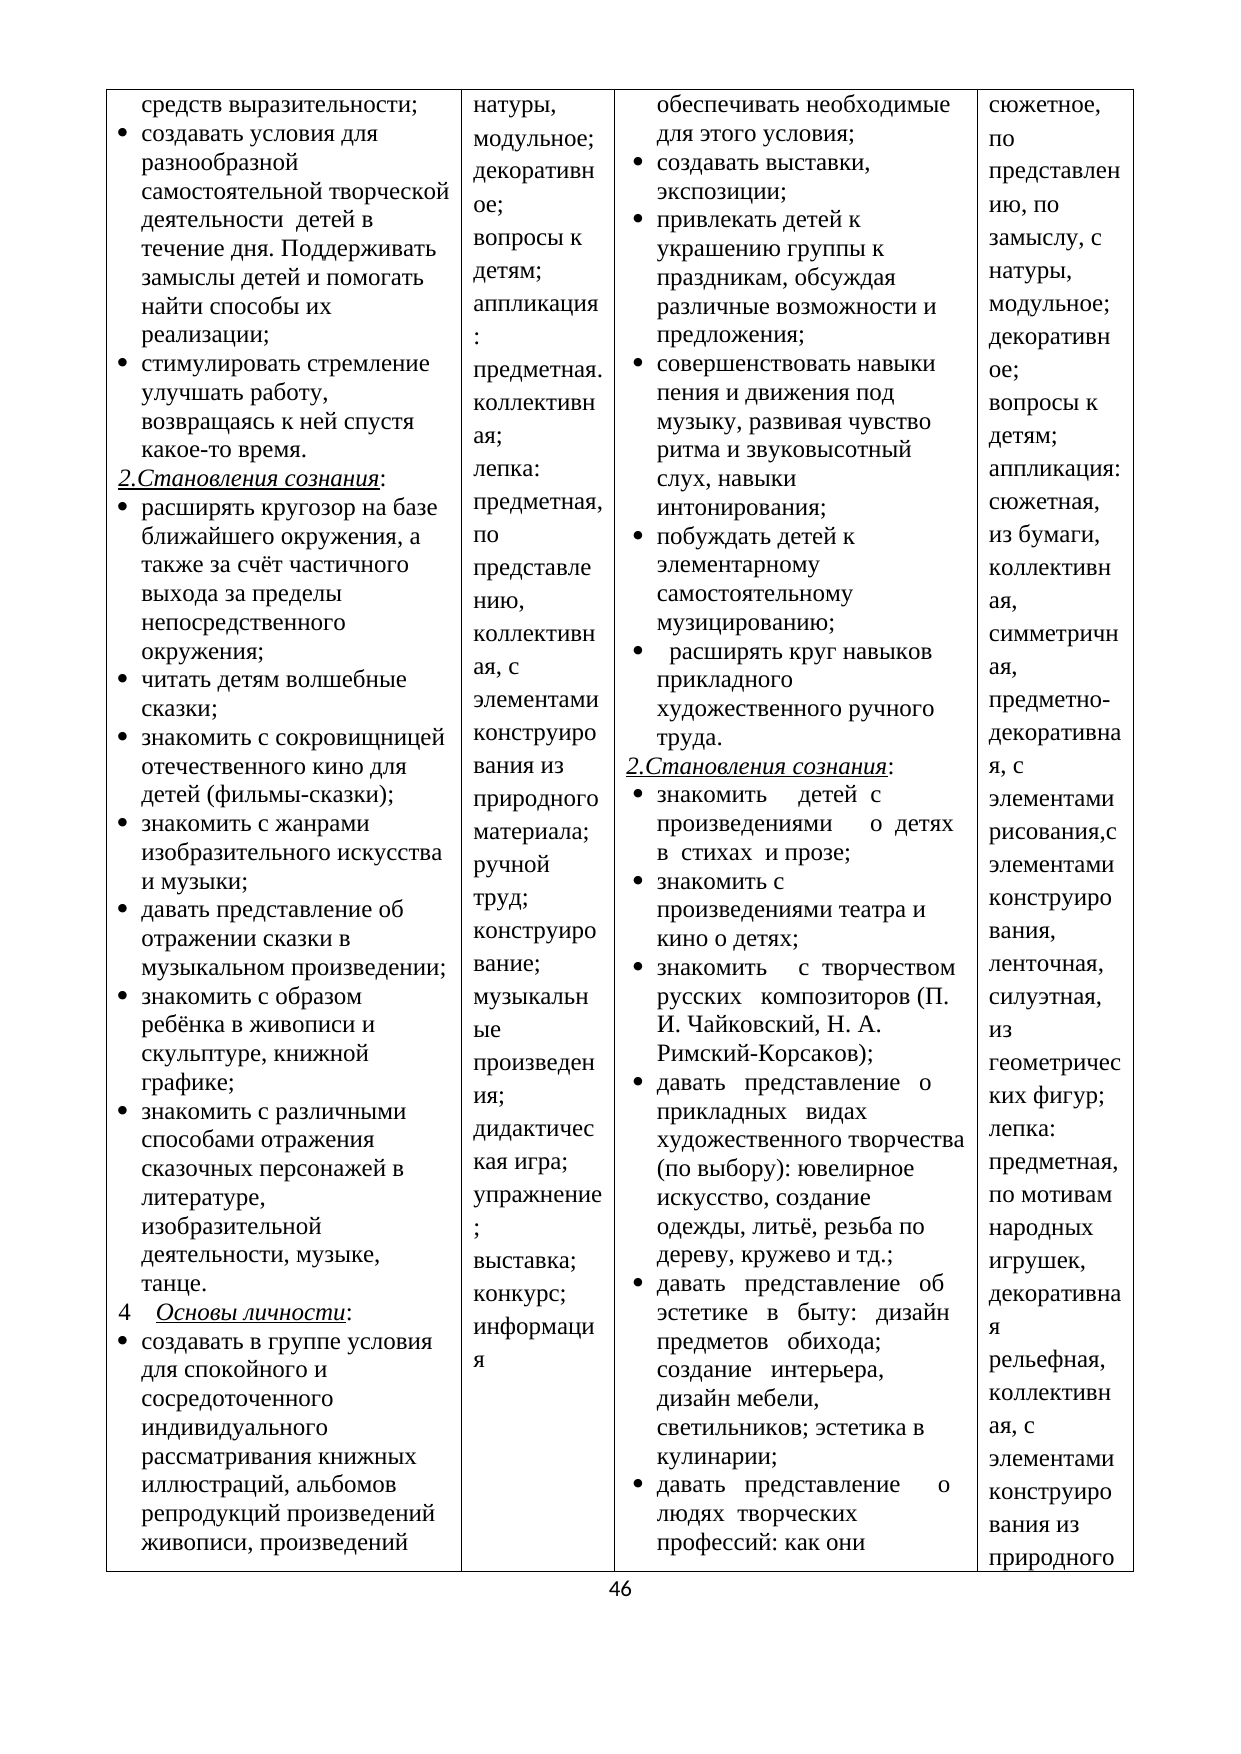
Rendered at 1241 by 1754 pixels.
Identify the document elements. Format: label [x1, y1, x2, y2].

table_cell [107, 90, 461, 1571]
table_cell [615, 90, 977, 1571]
table_cell [462, 90, 614, 1571]
table_cell [978, 90, 1133, 1571]
